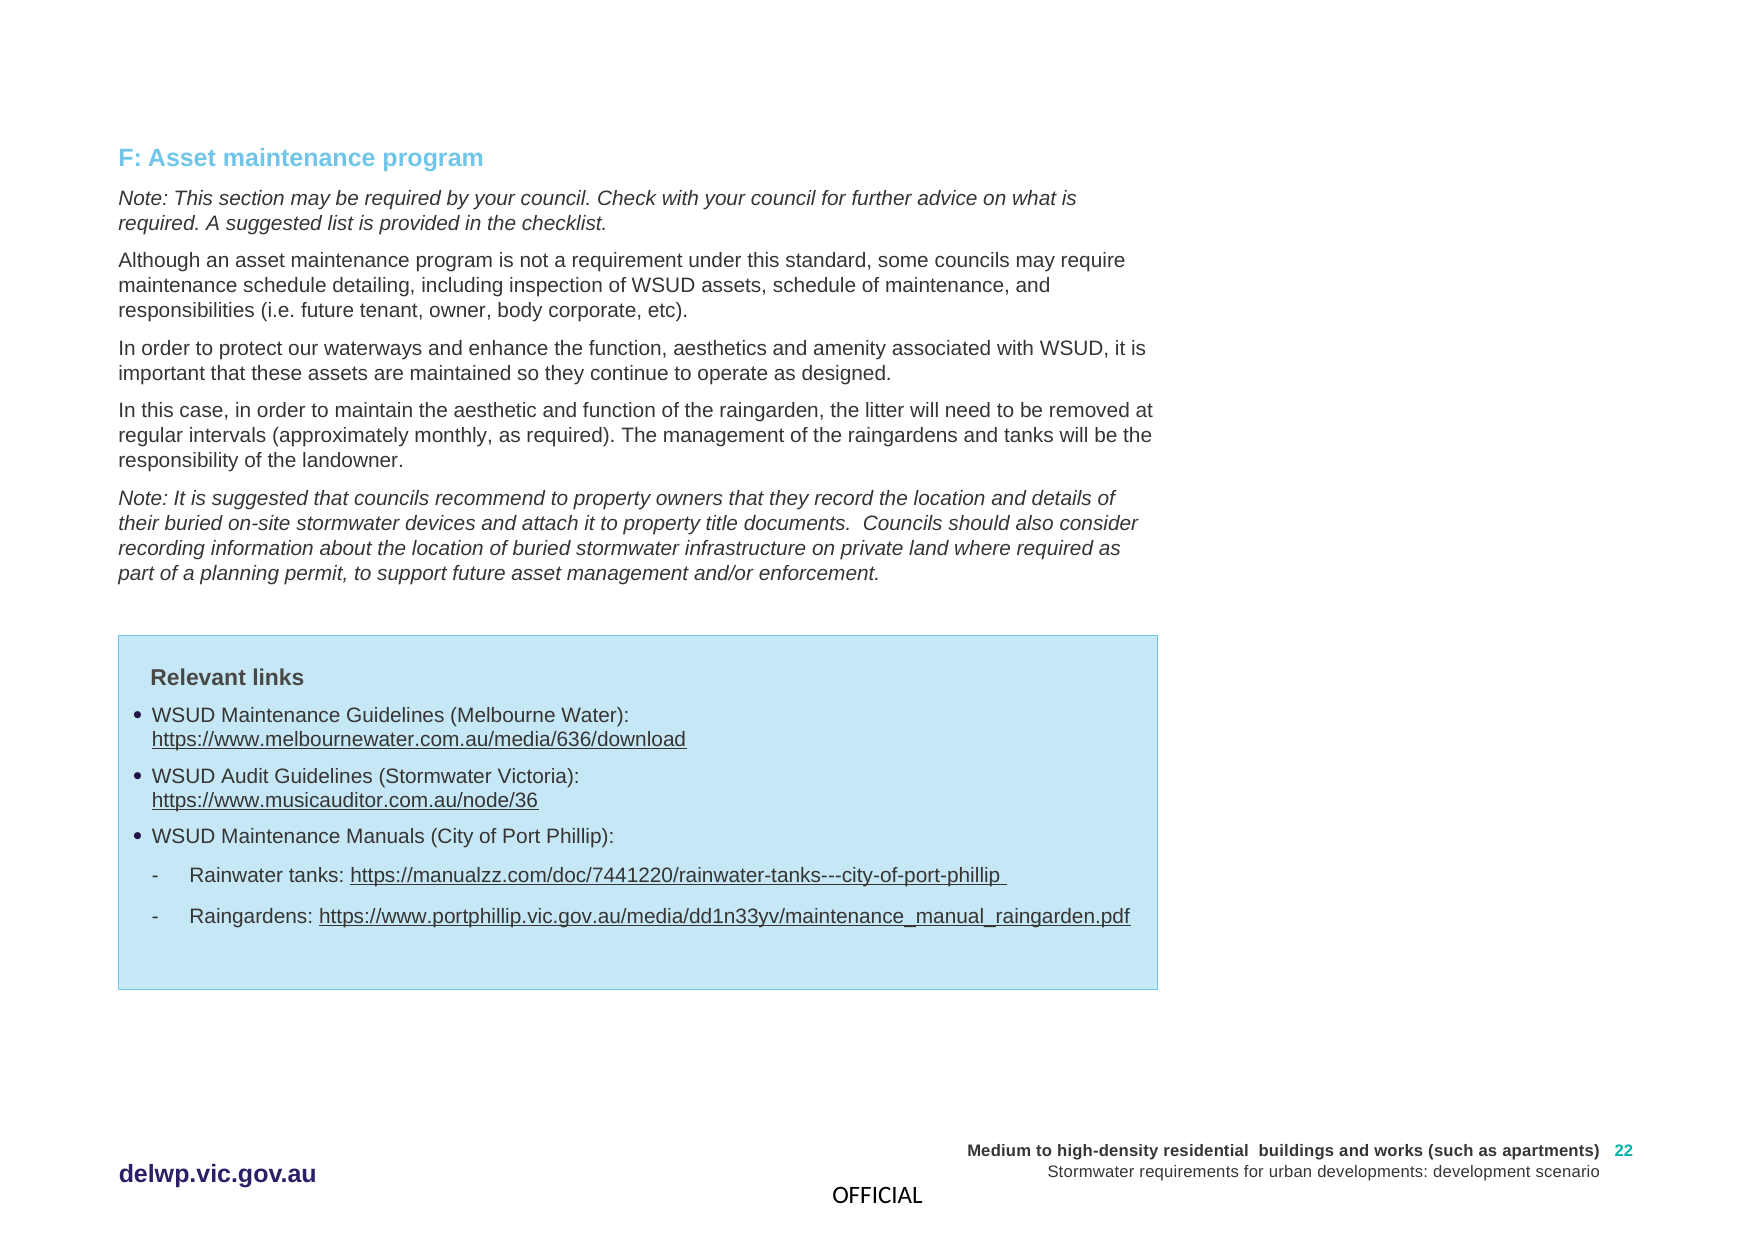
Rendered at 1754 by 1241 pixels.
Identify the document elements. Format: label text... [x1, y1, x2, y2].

subtitle F: Asset maintenance program [118, 143, 1157, 172]
text Although an asset maintenance program is not a requirement under this standard, some councils may require maintenance schedule detailing, including inspection of WSUD assets, schedule of maintenance, and responsibilities (i.e. future tenant, owner, body corporate, etc). [118, 247, 1157, 322]
text Note: This section may be required by your council. Check with your council for further advice on what is required. A suggested list is provided in the checklist. [118, 185, 1157, 235]
text In this case, in order to maintain the aesthetic and function of the raingarden, the litter will need to be removed at regular intervals (approximately monthly, as required). The management of the raingardens and tanks will be the responsibility of the landowner. [118, 397, 1157, 472]
text In order to protect our waterways and enhance the function, aesthetics and amenity associated with WSUD, it is important that these assets are maintained so they continue to operate as designed. [118, 335, 1157, 385]
text Note: It is suggested that councils recommend to property owners that they record the location and details of their buried on-site stormwater devices and attach it to property title documents. Councils should also consider recording information about the location of buried stormwater infrastructure on private land where required as part of a planning permit, to support future asset management and/or enforcement. [118, 485, 1157, 585]
table_header Relevant links WSUD Maintenance Guidelines (Melbourne Water): https://www.melbournewater.com.au/media/636/download WSUD Audit Guidelines (Stormwater Victoria): https://www.musicauditor.com.au/node/36 WSUD Maintenance Manuals (City of Port Phillip): Rainwater tanks: https://manualzz.com/doc/7441220/rainwater-tanks---city-of-port-phillip Raingardens: https://www.portphillip.vic.gov.au/media/dd1n33yv/maintenance_manual_raingarden.pdf [119, 636, 1157, 989]
